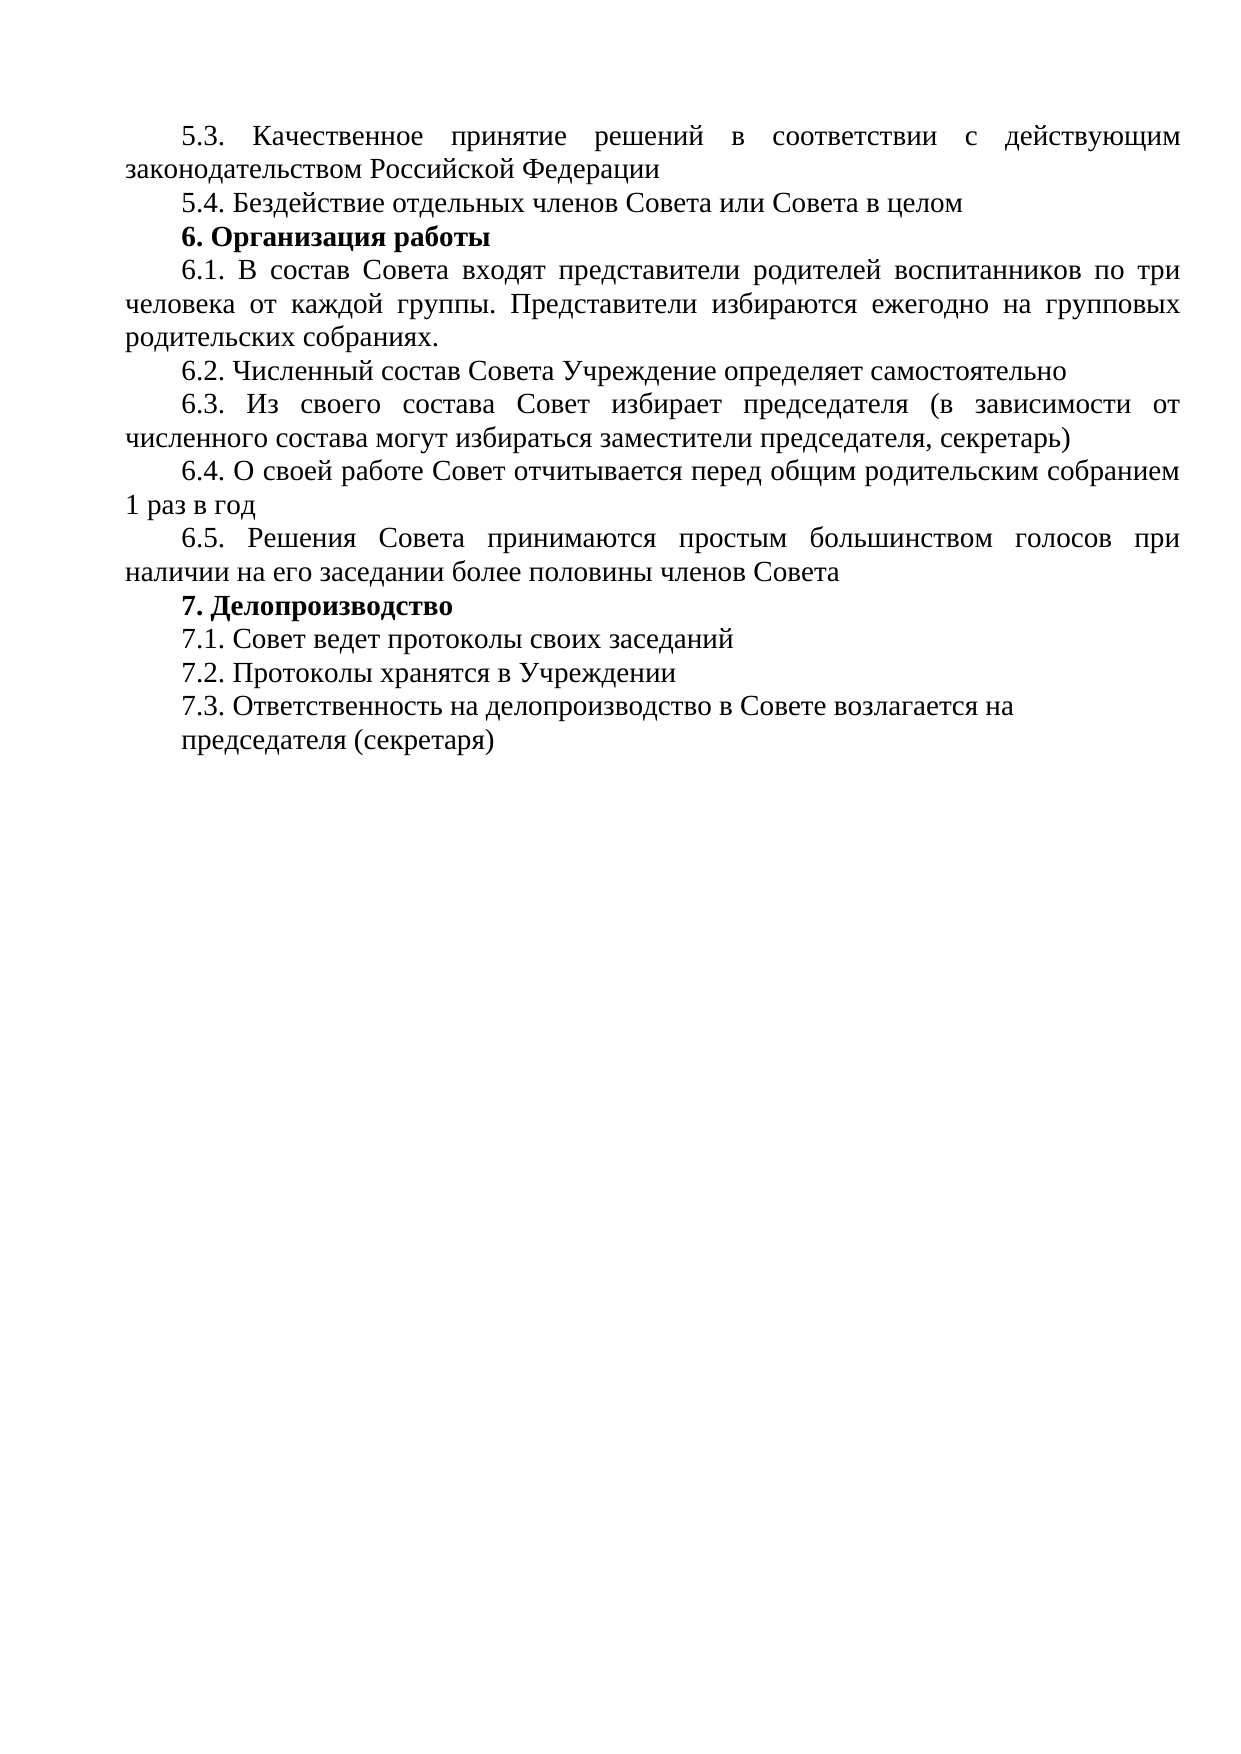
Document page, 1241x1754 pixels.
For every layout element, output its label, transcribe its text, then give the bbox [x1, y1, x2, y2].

text 6.4. О своей работе Совет отчитывается перед общим родительским собранием 1 раз в год [125, 453, 1181, 521]
text 6.3. Из своего состава Совет избирает председателя (в зависимости от численного состава могут избираться заместители председателя, секретарь) [125, 386, 1181, 453]
text 5.4. Бездействие отдельных членов Совета или Совета в целом [125, 185, 1181, 219]
text 5.3. Качественное принятие решений в соответствии с действующим законодательством Российской Федерации [125, 118, 1181, 185]
text 6.1. В состав Совета входят представители родителей воспитанников по три человека от каждой группы. Представители избираются ежегодно на групповых родительских собраниях. [125, 252, 1181, 353]
text 6. Организация работы [125, 219, 1181, 252]
text 7.1. Совет ведет протоколы своих заседаний [125, 621, 1181, 655]
text председателя (секретаря) [125, 722, 1181, 755]
text 6.5. Решения Совета принимаются простым большинством голосов при наличии на его заседании более половины членов Совета [125, 521, 1181, 588]
text 7.2. Протоколы хранятся в Учреждении [125, 655, 1181, 688]
text 7.3. Ответственность на делопроизводство в Совете возлагается на [125, 688, 1181, 722]
text 6.2. Численный состав Совета Учреждение определяет самостоятельно [125, 353, 1181, 386]
text 7. Делопроизводство [125, 588, 1181, 621]
